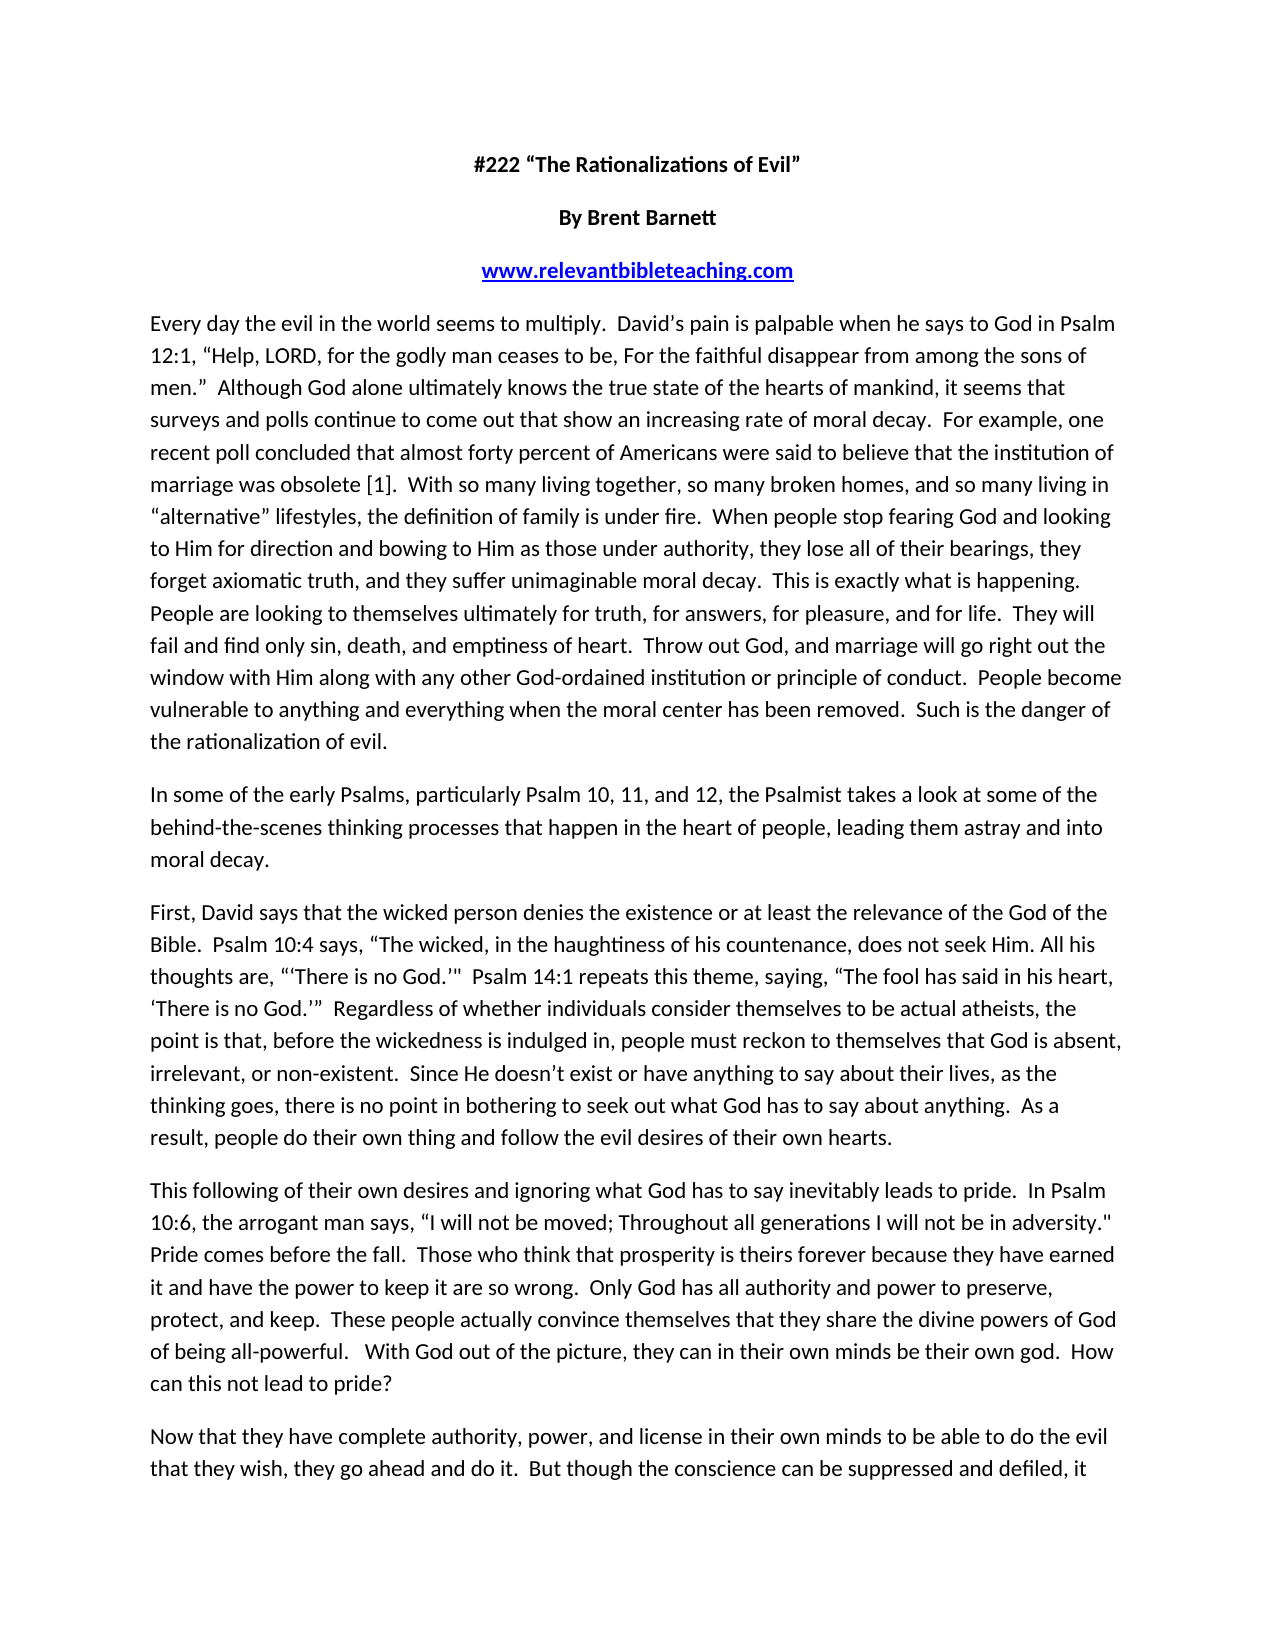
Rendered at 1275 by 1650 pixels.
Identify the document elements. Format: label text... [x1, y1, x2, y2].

text Every day the evil in the world seems to multiply. David’s pain is palpable when he says to God in Psalm 12:1, “Help, LORD, for the godly man ceases to be, For the faithful disappear from among the sons of men.” Although God alone ultimately knows the true state of the hearts of mankind, it seems that surveys and polls continue to come out that show an increasing rate of moral decay. For example, one recent poll concluded that almost forty percent of Americans were said to believe that the institution of marriage was obsolete [1]. With so many living together, so many broken homes, and so many living in “alternative” lifestyles, the definition of family is under fire. When people stop fearing God and looking to Him for direction and bowing to Him as those under authority, they lose all of their bearings, they forget axiomatic truth, and they suffer unimaginable moral decay. This is exactly what is happening. People are looking to themselves ultimately for truth, for answers, for pleasure, and for life. They will fail and find only sin, death, and emptiness of heart. Throw out God, and marriage will go right out the window with Him along with any other God-ordained institution or principle of conduct. People become vulnerable to anything and everything when the moral center has been removed. Such is the danger of the rationalization of evil. [150, 309, 1125, 756]
text This following of their own desires and ignoring what God has to say inevitably leads to pride. In Psalm 10:6, the arrogant man says, “I will not be moved; Throughout all generations I will not be in adversity." Pride comes before the fall. Those who think that prosperity is theirs forever because they have earned it and have the power to keep it are so wrong. Only God has all authority and power to preserve, protect, and keep. These people actually convince themselves that they share the divine powers of God of being all-powerful. With God out of the picture, they can in their own minds be their own god. How can this not lead to pride? [150, 1176, 1125, 1397]
text In some of the early Psalms, particularly Psalm 10, 11, and 12, the Psalmist takes a look at some of the behind-the-scenes thinking processes that happen in the heart of people, leading them astray and into moral decay. [150, 781, 1125, 873]
text www.relevantbibleteaching.com [150, 256, 1125, 284]
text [150, 1422, 1125, 1483]
text By Brent Barnett [150, 203, 1125, 231]
text #222 “The Rationalizations of Evil” [150, 150, 1125, 178]
text First, David says that the wicked person denies the existence or at least the relevance of the God of the Bible. Psalm 10:4 says, “The wicked, in the haughtiness of his countenance, does not seek Him. All his thoughts are, “‘There is no God.’" Psalm 14:1 repeats this theme, saying, “The fool has said in his heart, ‘There is no God.’” Regardless of whether individuals consider themselves to be actual atheists, the point is that, before the wickedness is indulged in, people must reckon to themselves that God is absent, irrelevant, or non-existent. Since He doesn’t exist or have anything to say about their lives, as the thinking goes, there is no point in bothering to seek out what God has to say about anything. As a result, people do their own thing and follow the evil desires of their own hearts. [150, 898, 1125, 1151]
